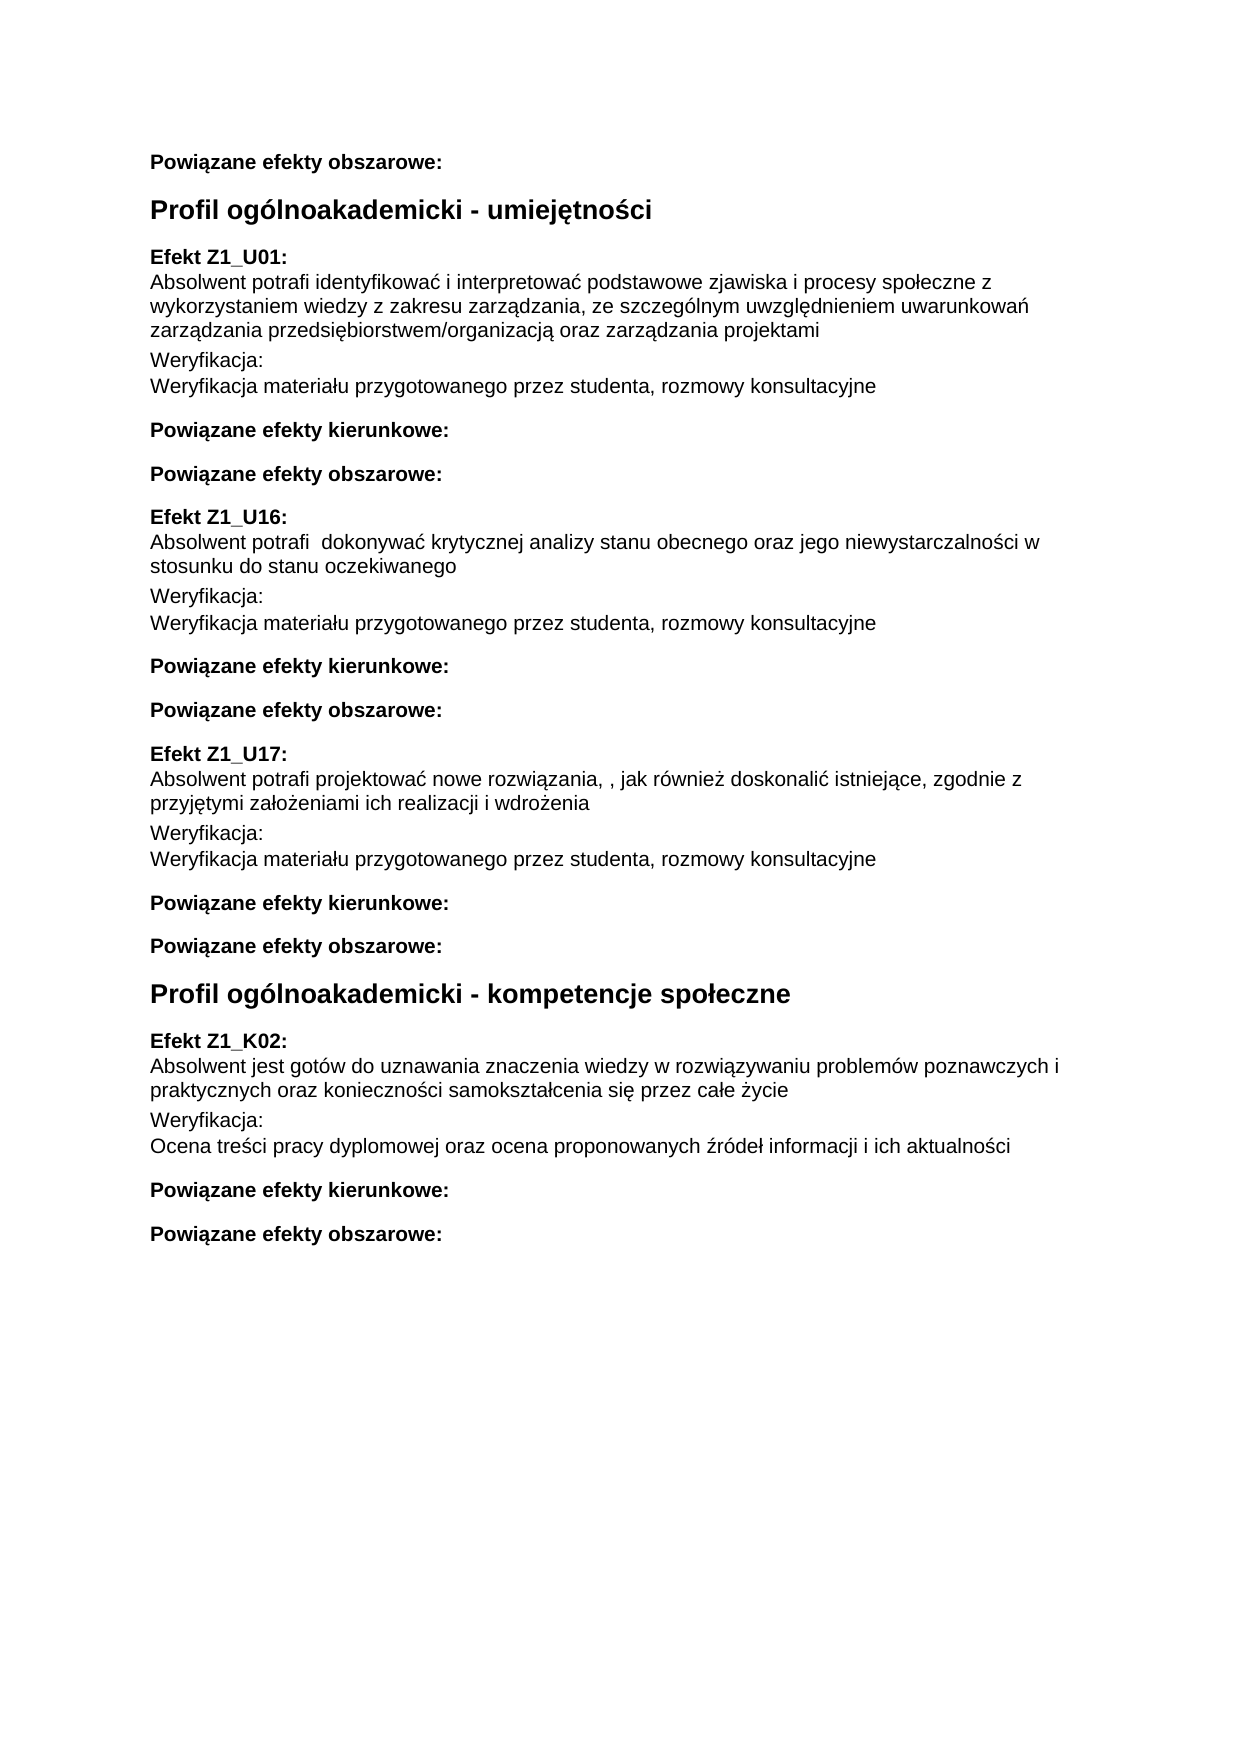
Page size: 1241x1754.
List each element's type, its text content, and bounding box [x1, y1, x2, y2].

text Powiązane efekty obszarowe: [150, 461, 1090, 485]
text Powiązane efekty obszarowe: [150, 698, 1090, 722]
text Powiązane efekty kierunkowe: [150, 654, 1090, 678]
text Absolwent potrafi dokonywać krytycznej analizy stanu obecnego oraz jego niewystarczalności w stosunku do stanu oczekiwanego [150, 530, 1090, 578]
text Efekt Z1_U16: [150, 505, 1090, 529]
text Efekt Z1_U01: [150, 245, 1090, 269]
subtitle Profil ogólnoakademicki - kompetencje społeczne [150, 978, 1090, 1009]
text Weryfikacja: [150, 821, 1090, 845]
text Powiązane efekty obszarowe: [150, 150, 1090, 174]
text Weryfikacja: [150, 1108, 1090, 1132]
text Ocena treści pracy dyplomowej oraz ocena proponowanych źródeł informacji i ich aktualności [150, 1134, 1090, 1158]
text Weryfikacja materiału przygotowanego przez studenta, rozmowy konsultacyjne [150, 847, 1090, 871]
text Powiązane efekty obszarowe: [150, 934, 1090, 958]
text Weryfikacja materiału przygotowanego przez studenta, rozmowy konsultacyjne [150, 610, 1090, 634]
text Powiązane efekty kierunkowe: [150, 1178, 1090, 1202]
subtitle Profil ogólnoakademicki - umiejętności [150, 194, 1090, 225]
text Efekt Z1_U17: [150, 742, 1090, 766]
text Powiązane efekty kierunkowe: [150, 418, 1090, 442]
text Weryfikacja materiału przygotowanego przez studenta, rozmowy konsultacyjne [150, 374, 1090, 398]
text Absolwent potrafi projektować nowe rozwiązania, , jak również doskonalić istniejące, zgodnie z przyjętymi założeniami ich realizacji i wdrożenia [150, 767, 1090, 814]
text Powiązane efekty obszarowe: [150, 1222, 1090, 1246]
text Absolwent jest gotów do uznawania znaczenia wiedzy w rozwiązywaniu problemów poznawczych i praktycznych oraz konieczności samokształcenia się przez całe życie [150, 1054, 1090, 1102]
text Powiązane efekty kierunkowe: [150, 891, 1090, 914]
text Efekt Z1_K02: [150, 1029, 1090, 1053]
text Absolwent potrafi identyfikować i interpretować podstawowe zjawiska i procesy społeczne z wykorzystaniem wiedzy z zakresu zarządzania, ze szczególnym uwzględnieniem uwarunkowań zarządzania przedsiębiorstwem/organizacją oraz zarządzania projektami [150, 270, 1090, 342]
text Weryfikacja: [150, 348, 1090, 372]
text Weryfikacja: [150, 584, 1090, 608]
